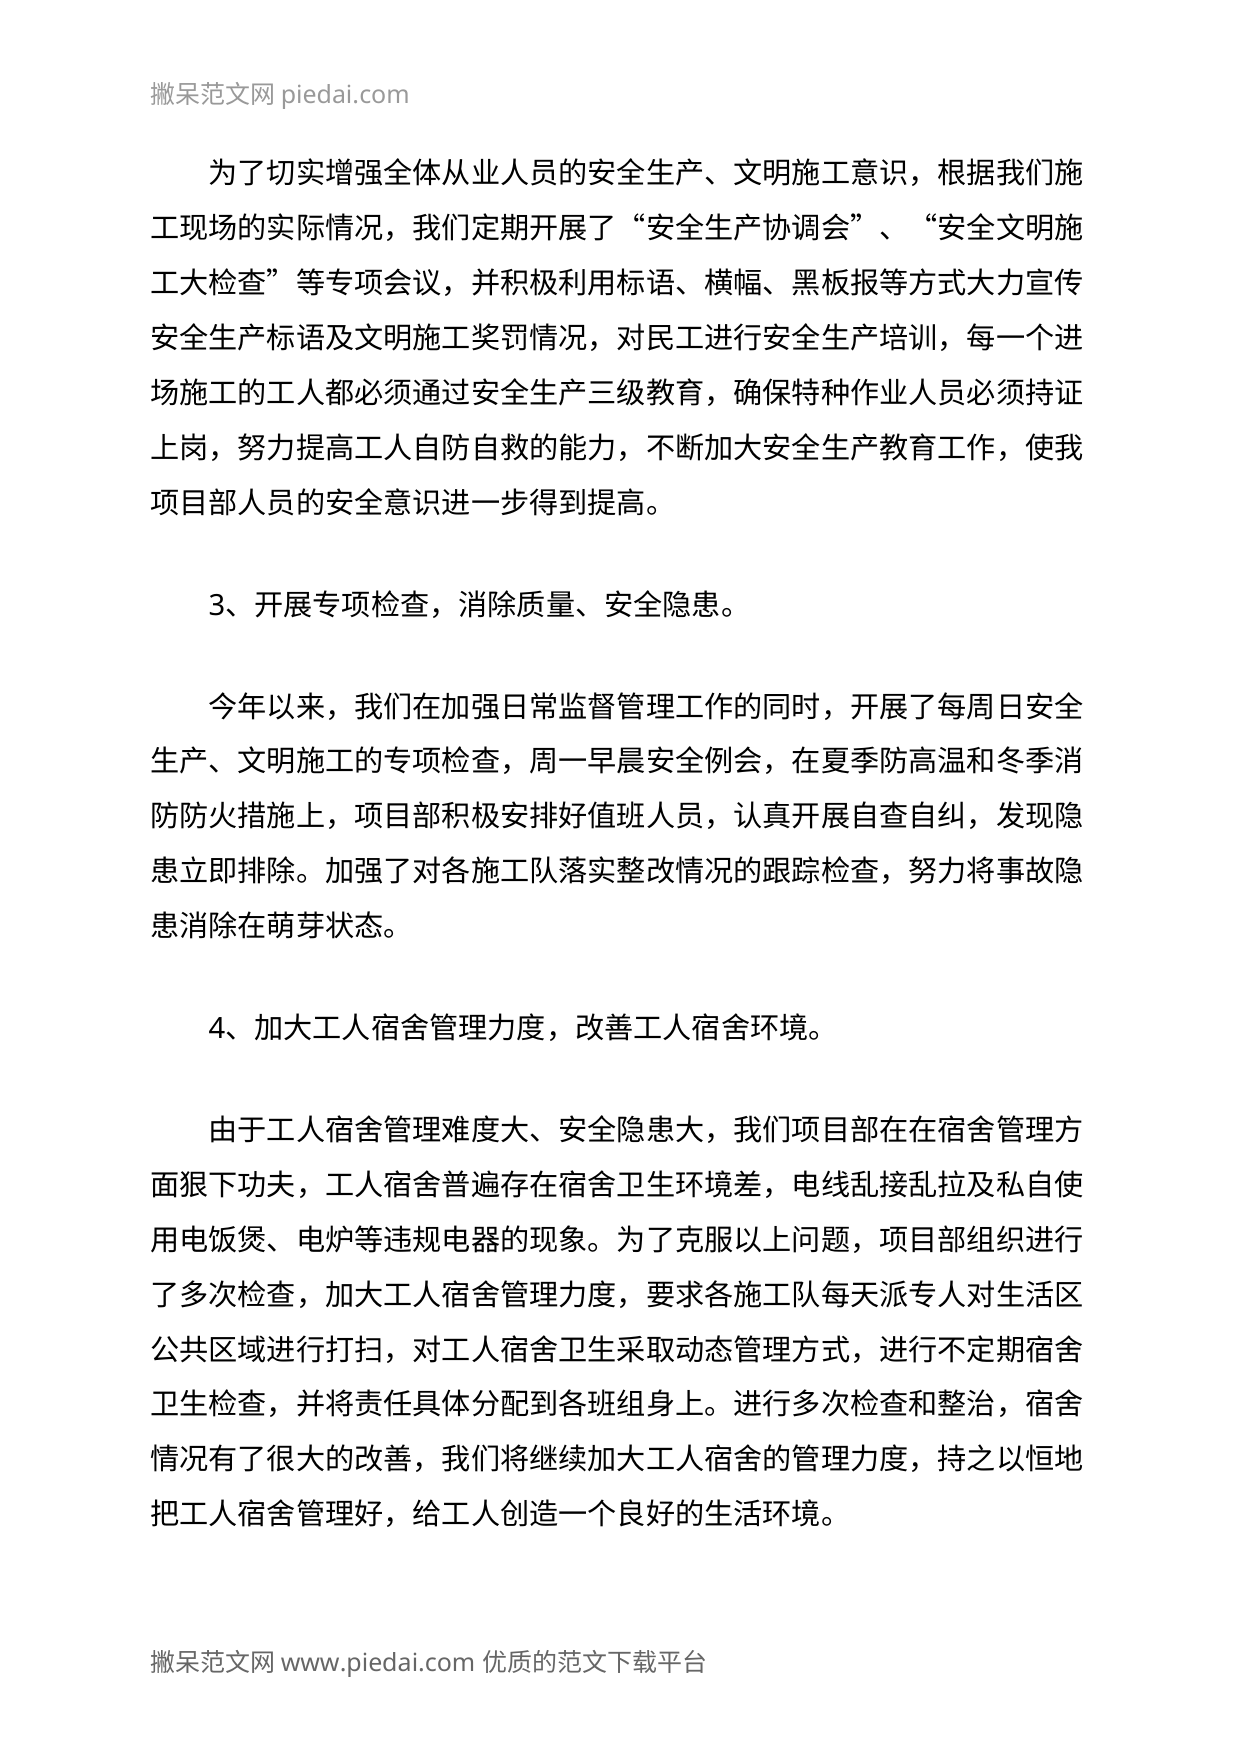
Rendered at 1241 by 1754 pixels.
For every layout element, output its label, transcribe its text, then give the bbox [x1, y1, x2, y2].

text 今年以来，我们在加强日常监督管理工作的同时，开展了每周日安全生产、文明施工的专项检查，周一早晨安全例会，在夏季防高温和冬季消防防火措施上，项目部积极安排好值班人员，认真开展自查自纠，发现隐患立即排除。加强了对各施工队落实整改情况的跟踪检查，努力将事故隐患消除在萌芽状态。 [150, 683, 1090, 945]
text 4、加大工人宿舍管理力度，改善工人宿舍环境。 [150, 1004, 1090, 1047]
text 为了切实增强全体从业人员的安全生产、文明施工意识，根据我们施工现场的实际情况，我们定期开展了“安全生产协调会”、“安全文明施工大检查”等专项会议，并积极利用标语、横幅、黑板报等方式大力宣传安全生产标语及文明施工奖罚情况，对民工进行安全生产培训，每一个进场施工的工人都必须通过安全生产三级教育，确保特种作业人员必须持证上岗，努力提高工人自防自救的能力，不断加大安全生产教育工作，使我项目部人员的安全意识进一步得到提高。 [150, 150, 1090, 522]
text 3、开展专项检查，消除质量、安全隐患。 [150, 581, 1090, 623]
text 由于工人宿舍管理难度大、安全隐患大，我们项目部在在宿舍管理方面狠下功夫，工人宿舍普遍存在宿舍卫生环境差，电线乱接乱拉及私自使用电饭煲、电炉等违规电器的现象。为了克服以上问题，项目部组织进行了多次检查，加大工人宿舍管理力度，要求各施工队每天派专人对生活区公共区域进行打扫，对工人宿舍卫生采取动态管理方式，进行不定期宿舍卫生检查，并将责任具体分配到各班组身上。进行多次检查和整治，宿舍情况有了很大的改善，我们将继续加大工人宿舍的管理力度，持之以恒地把工人宿舍管理好，给工人创造一个良好的生活环境。 [150, 1106, 1090, 1533]
